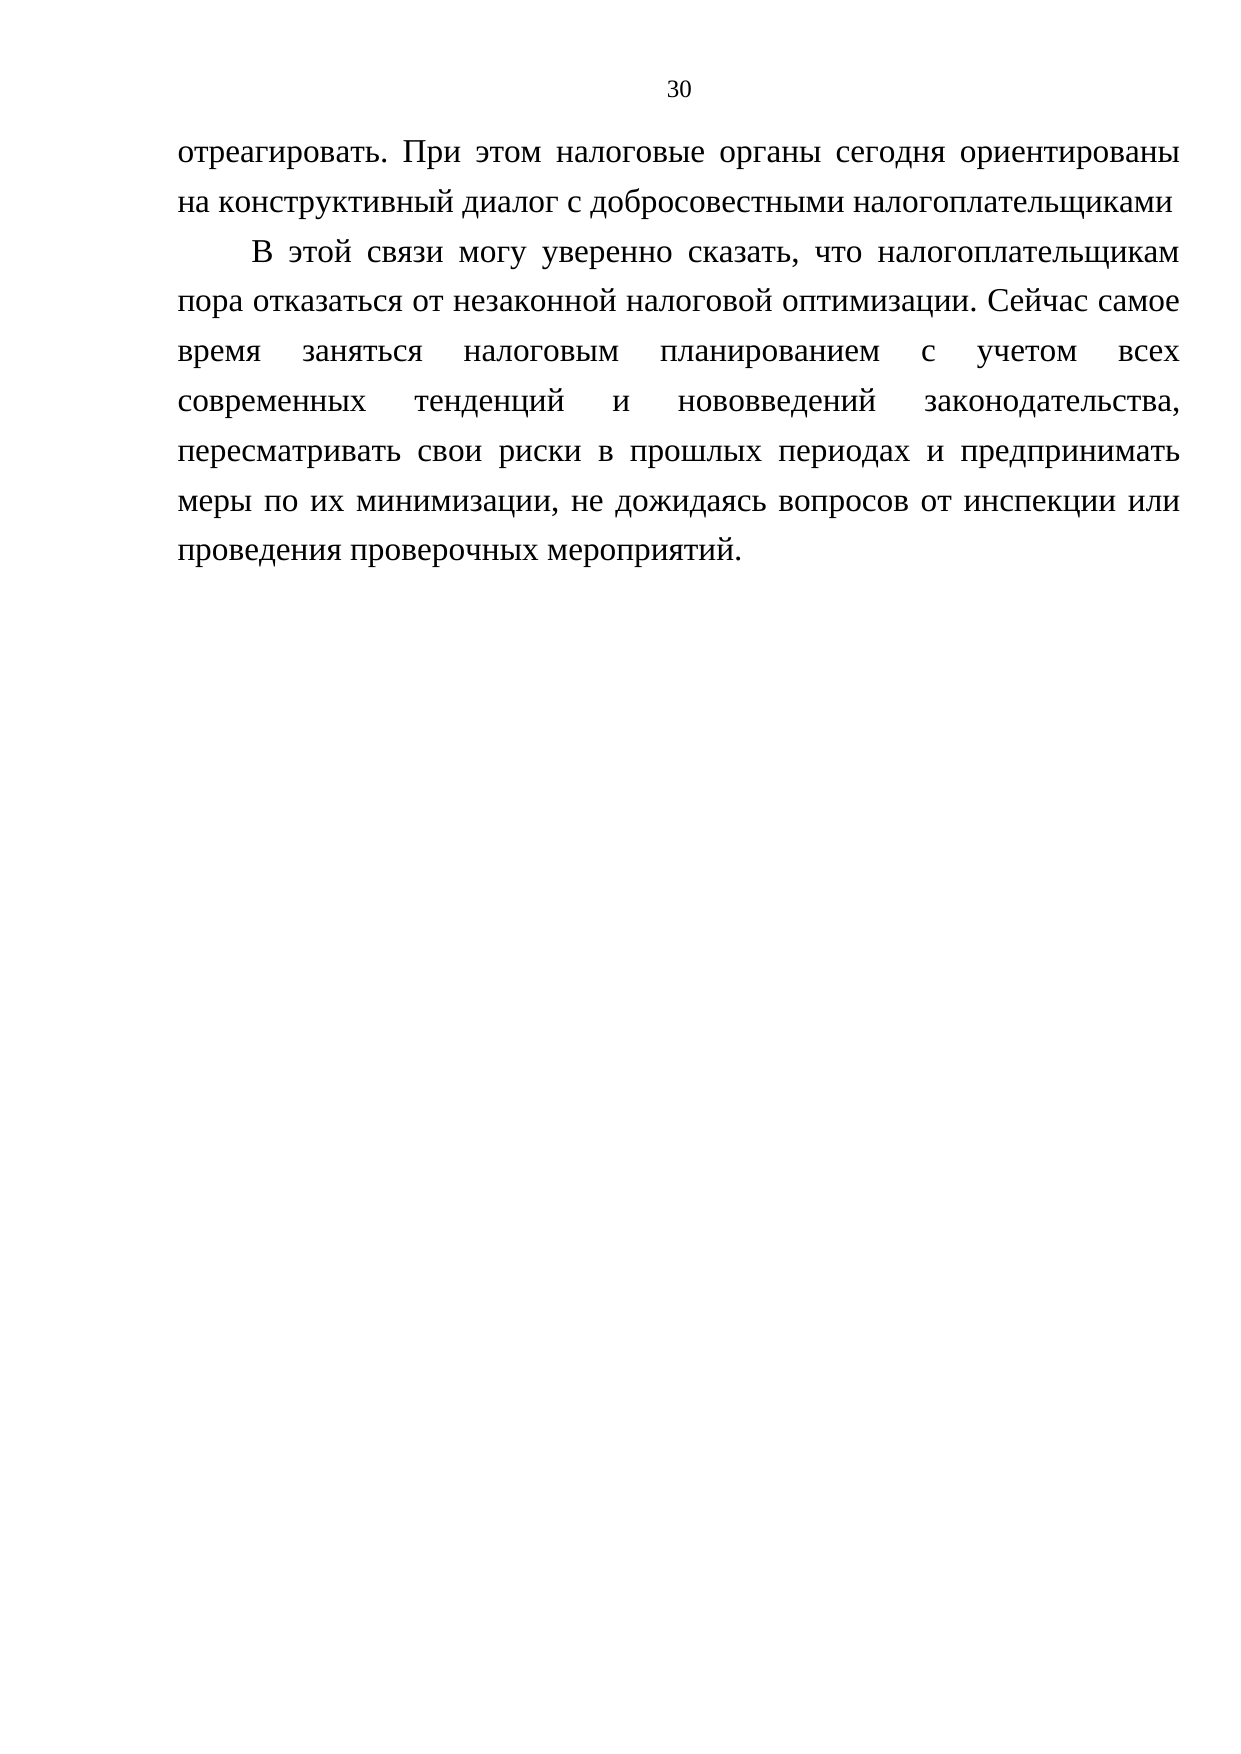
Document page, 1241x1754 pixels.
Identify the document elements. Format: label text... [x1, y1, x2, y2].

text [177, 131, 1181, 219]
text В этой связи могу уверенно сказать, что налогоплательщикам пора отказаться от незаконной налоговой оптимизации. Сейчас самое время заняться налоговым планированием с учетом всех современных тенденций и нововведений законодательства, пересматривать свои риски в прошлых периодах и предпринимать меры по их минимизации, не дожидаясь вопросов от инспекции или проведения проверочных мероприятий. [177, 231, 1181, 568]
